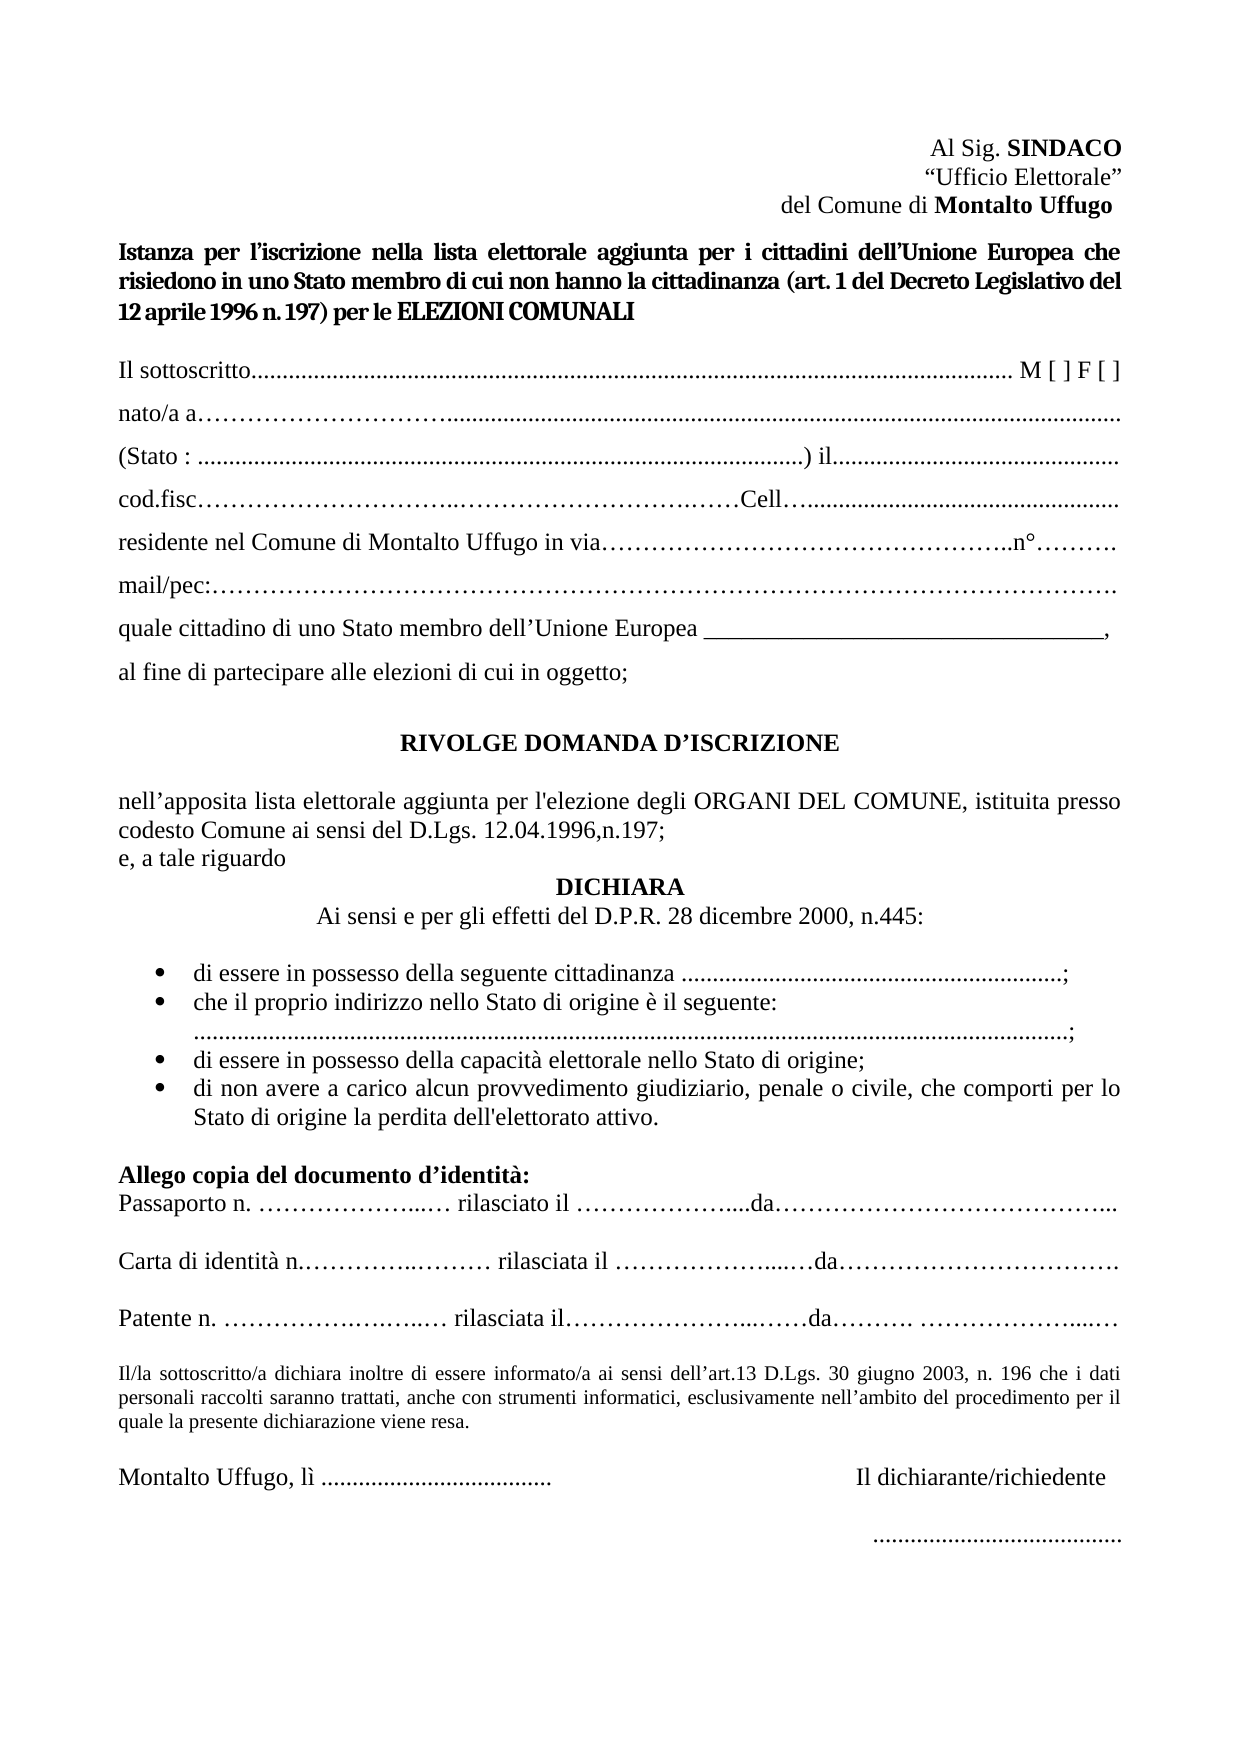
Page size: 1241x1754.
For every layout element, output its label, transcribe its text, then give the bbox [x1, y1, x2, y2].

text Passaporto n. ………………...… rilasciato il ………………....da…………………………………... [118, 1188, 1122, 1217]
list di essere in possesso della capacità elettorale nello Stato di origine; [156, 1045, 1122, 1073]
text Patente n. …………….….…..… rilasciata il…………………...……da………. ………………....… [118, 1303, 1122, 1332]
text Al Sig. SINDACO [118, 133, 1122, 162]
text DICHIARA Ai sensi e per gli effetti del D.P.R. 28 dicembre 2000, n.445: [118, 872, 1122, 930]
title Istanza per l’iscrizione nella lista elettorale aggiunta per i cittadini dell’Unione Europea che risiedono in uno Stato membro di cui non hanno la cittadinanza (art. 1 del Decreto Legislativo del 12 aprile 1996 n. 197) per le ELEZIONI COMUNALI [118, 238, 1122, 327]
list di essere in possesso della seguente cittadinanza .............................................................; [156, 958, 1122, 987]
text e, a tale riguardo [118, 843, 1122, 872]
text Allego copia del documento d’identità: [118, 1160, 1122, 1188]
list Il/la sottoscritto/a dichiara inoltre di essere informato/a ai sensi dell’art.13 D.Lgs. 30 giugno 2003, n. 196 che i dati personali raccolti saranno trattati, anche con strumenti informatici, esclusivamente nell’ambito del procedimento per il quale la presente dichiarazione viene resa. [118, 1361, 1122, 1433]
text Il sottoscritto.......................................................................................................................... M [ ] F [ ] nato/a a…………………………............................................................................................................ (Stato : .................................................................................................) il.............................................. cod.fisc…………………………..……………………….……Cell….................................................. [118, 355, 1122, 513]
text del Comune di Montalto Uffugo [118, 190, 1122, 219]
text mail/pec:………………………………………………………………………………………………. quale cittadino di uno Stato membro dell’Unione Europea ________________________________, al fine di partecipare alle elezioni di cui in oggetto; [118, 570, 1122, 685]
text Carta di identità n.…………..……… rilasciata il ………………....…da……………………………. [118, 1246, 1122, 1275]
list che il proprio indirizzo nello Stato di origine è il seguente: ............................................................................................................................................; [156, 987, 1122, 1045]
text RIVOLGE DOMANDA D’ISCRIZIONE [118, 728, 1122, 757]
text residente nel Comune di Montalto Uffugo in via…………………………………………..n°………. [118, 527, 1122, 556]
text ........................................ [118, 1519, 1122, 1548]
text nell’apposita lista elettorale aggiunta per l'elezione degli ORGANI DEL COMUNE, istituita presso codesto Comune ai sensi del D.Lgs. 12.04.1996,n.197; [118, 757, 1122, 843]
text Montalto Uffugo, lì ..................................... Il dichiarante/richiedente [118, 1462, 1122, 1491]
text “Ufficio Elettorale” [118, 162, 1122, 190]
list di non avere a carico alcun provvedimento giudiziario, penale o civile, che comporti per lo Stato di origine la perdita dell'elettorato attivo. [156, 1073, 1122, 1131]
